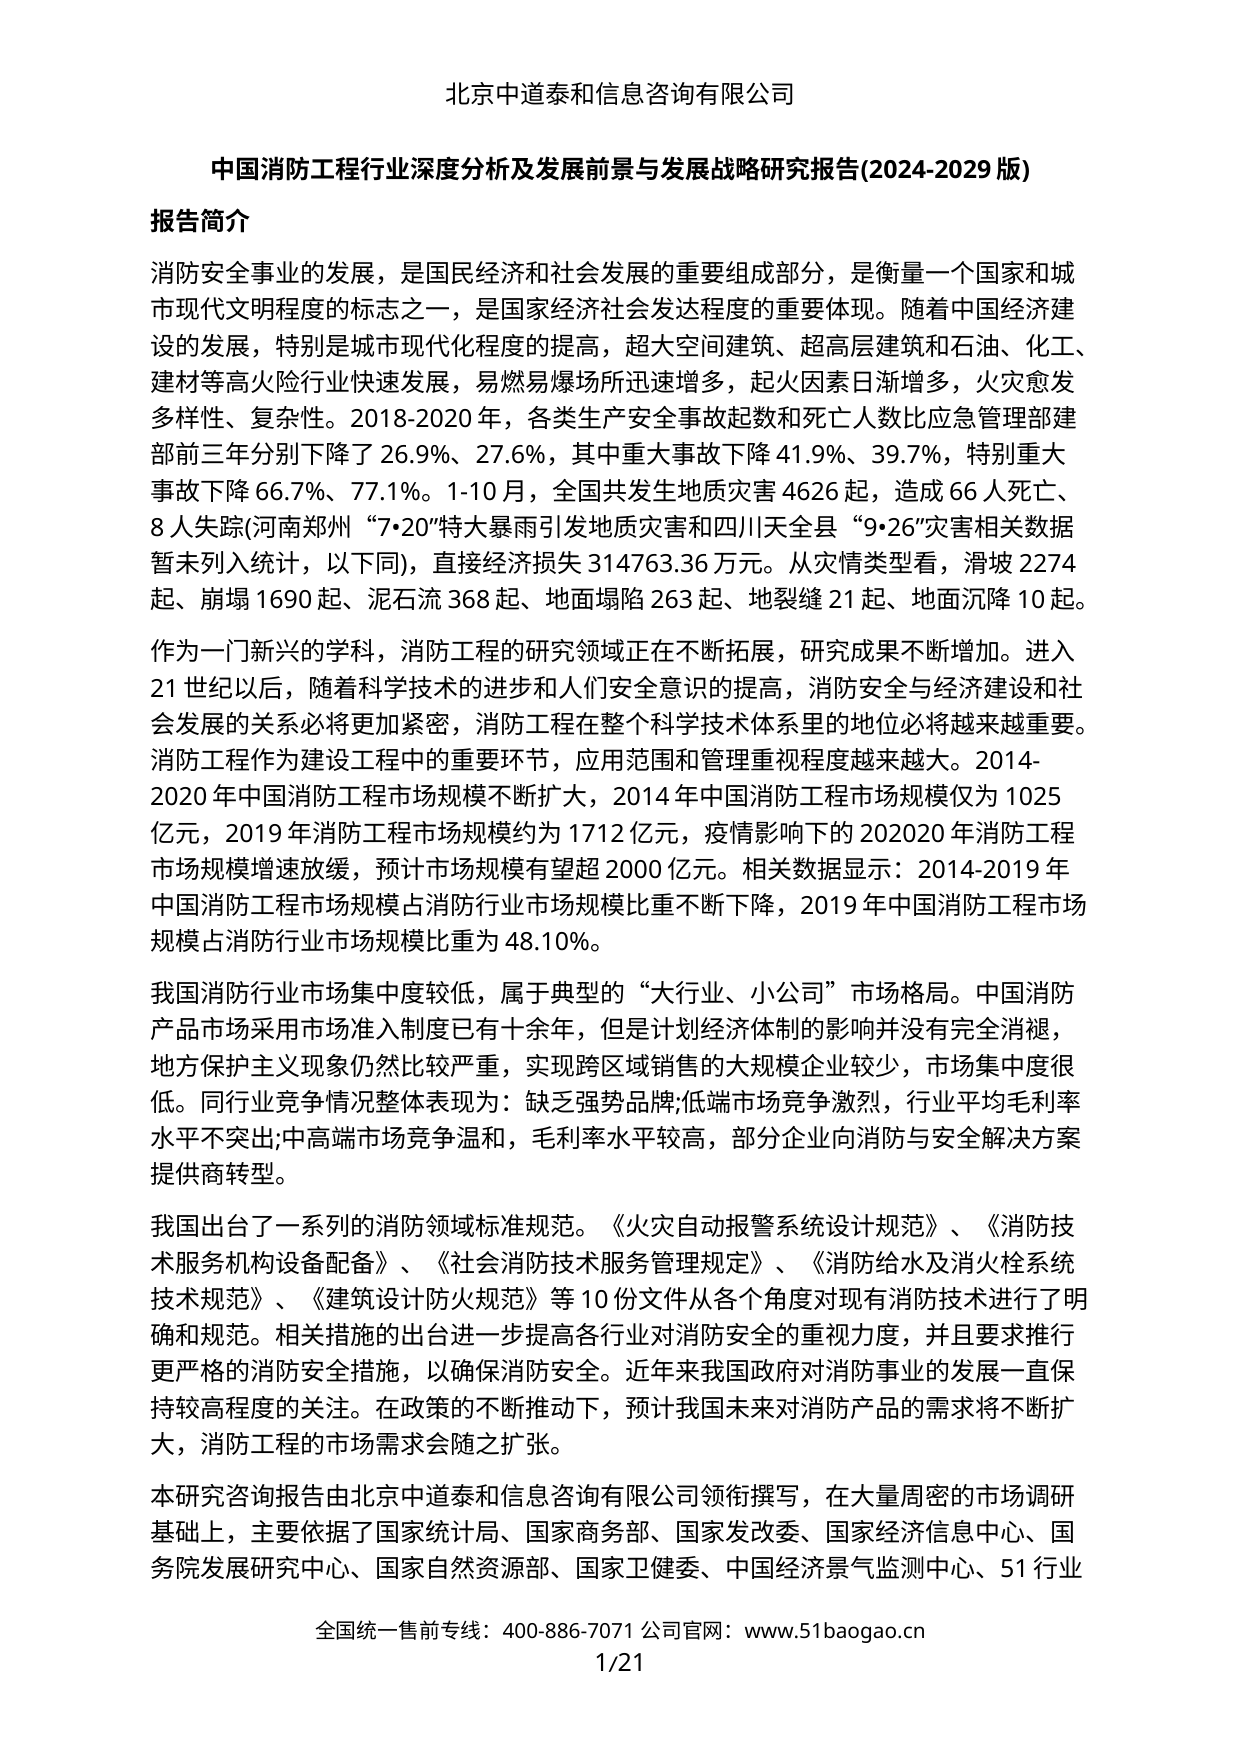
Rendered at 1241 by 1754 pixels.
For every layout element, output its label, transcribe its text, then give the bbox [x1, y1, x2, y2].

text 消防安全事业的发展，是国民经济和社会发展的重要组成部分，是衡量一个国家和城市现代文明程度的标志之一，是国家经济社会发达程度的重要体现。随着中国经济建设的发展，特别是城市现代化程度的提高，超大空间建筑、超高层建筑和石油、化工、建材等高火险行业快速发展，易燃易爆场所迅速增多，起火因素日渐增多，火灾愈发多样性、复杂性。2018-2020年，各类生产安全事故起数和死亡人数比应急管理部建部前三年分别下降了26.9%、27.6%，其中重大事故下降41.9%、39.7%，特别重大事故下降66.7%、77.1%。1-10月，全国共发生地质灾害4626起，造成66人死亡、8人失踪(河南郑州“7•20”特大暴雨引发地质灾害和四川天全县“9•26”灾害相关数据暂未列入统计，以下同)，直接经济损失314763.36万元。从灾情类型看，滑坡2274起、崩塌1690起、泥石流368起、地面塌陷263起、地裂缝21起、地面沉降10起。 [150, 254, 1090, 616]
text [150, 1476, 1090, 1585]
text 中国消防工程行业深度分析及发展前景与发展战略研究报告(2024-2029版) [150, 150, 1090, 186]
text 我国消防行业市场集中度较低，属于典型的“大行业、小公司”市场格局。中国消防产品市场采用市场准入制度已有十余年，但是计划经济体制的影响并没有完全消褪，地方保护主义现象仍然比较严重，实现跨区域销售的大规模企业较少，市场集中度很低。同行业竞争情况整体表现为：缺乏强势品牌;低端市场竞争激烈，行业平均毛利率水平不突出;中高端市场竞争温和，毛利率水平较高，部分企业向消防与安全解决方案提供商转型。 [150, 974, 1090, 1191]
text 报告简介 [150, 202, 1090, 238]
text 作为一门新兴的学科，消防工程的研究领域正在不断拓展，研究成果不断增加。进入21世纪以后，随着科学技术的进步和人们安全意识的提高，消防安全与经济建设和社会发展的关系必将更加紧密，消防工程在整个科学技术体系里的地位必将越来越重要。消防工程作为建设工程中的重要环节，应用范围和管理重视程度越来越大。2014-2020年中国消防工程市场规模不断扩大，2014年中国消防工程市场规模仅为1025亿元，2019年消防工程市场规模约为1712亿元，疫情影响下的202020年消防工程市场规模增速放缓，预计市场规模有望超2000亿元。相关数据显示：2014-2019年中国消防工程市场规模占消防行业市场规模比重不断下降，2019年中国消防工程市场规模占消防行业市场规模比重为48.10%。 [150, 632, 1090, 958]
text 我国出台了一系列的消防领域标准规范。《火灾自动报警系统设计规范》、《消防技术服务机构设备配备》、《社会消防技术服务管理规定》、《消防给水及消火栓系统技术规范》、《建筑设计防火规范》等10份文件从各个角度对现有消防技术进行了明确和规范。相关措施的出台进一步提高各行业对消防安全的重视力度，并且要求推行更严格的消防安全措施，以确保消防安全。近年来我国政府对消防事业的发展一直保持较高程度的关注。在政策的不断推动下，预计我国未来对消防产品的需求将不断扩大，消防工程的市场需求会随之扩张。 [150, 1207, 1090, 1461]
